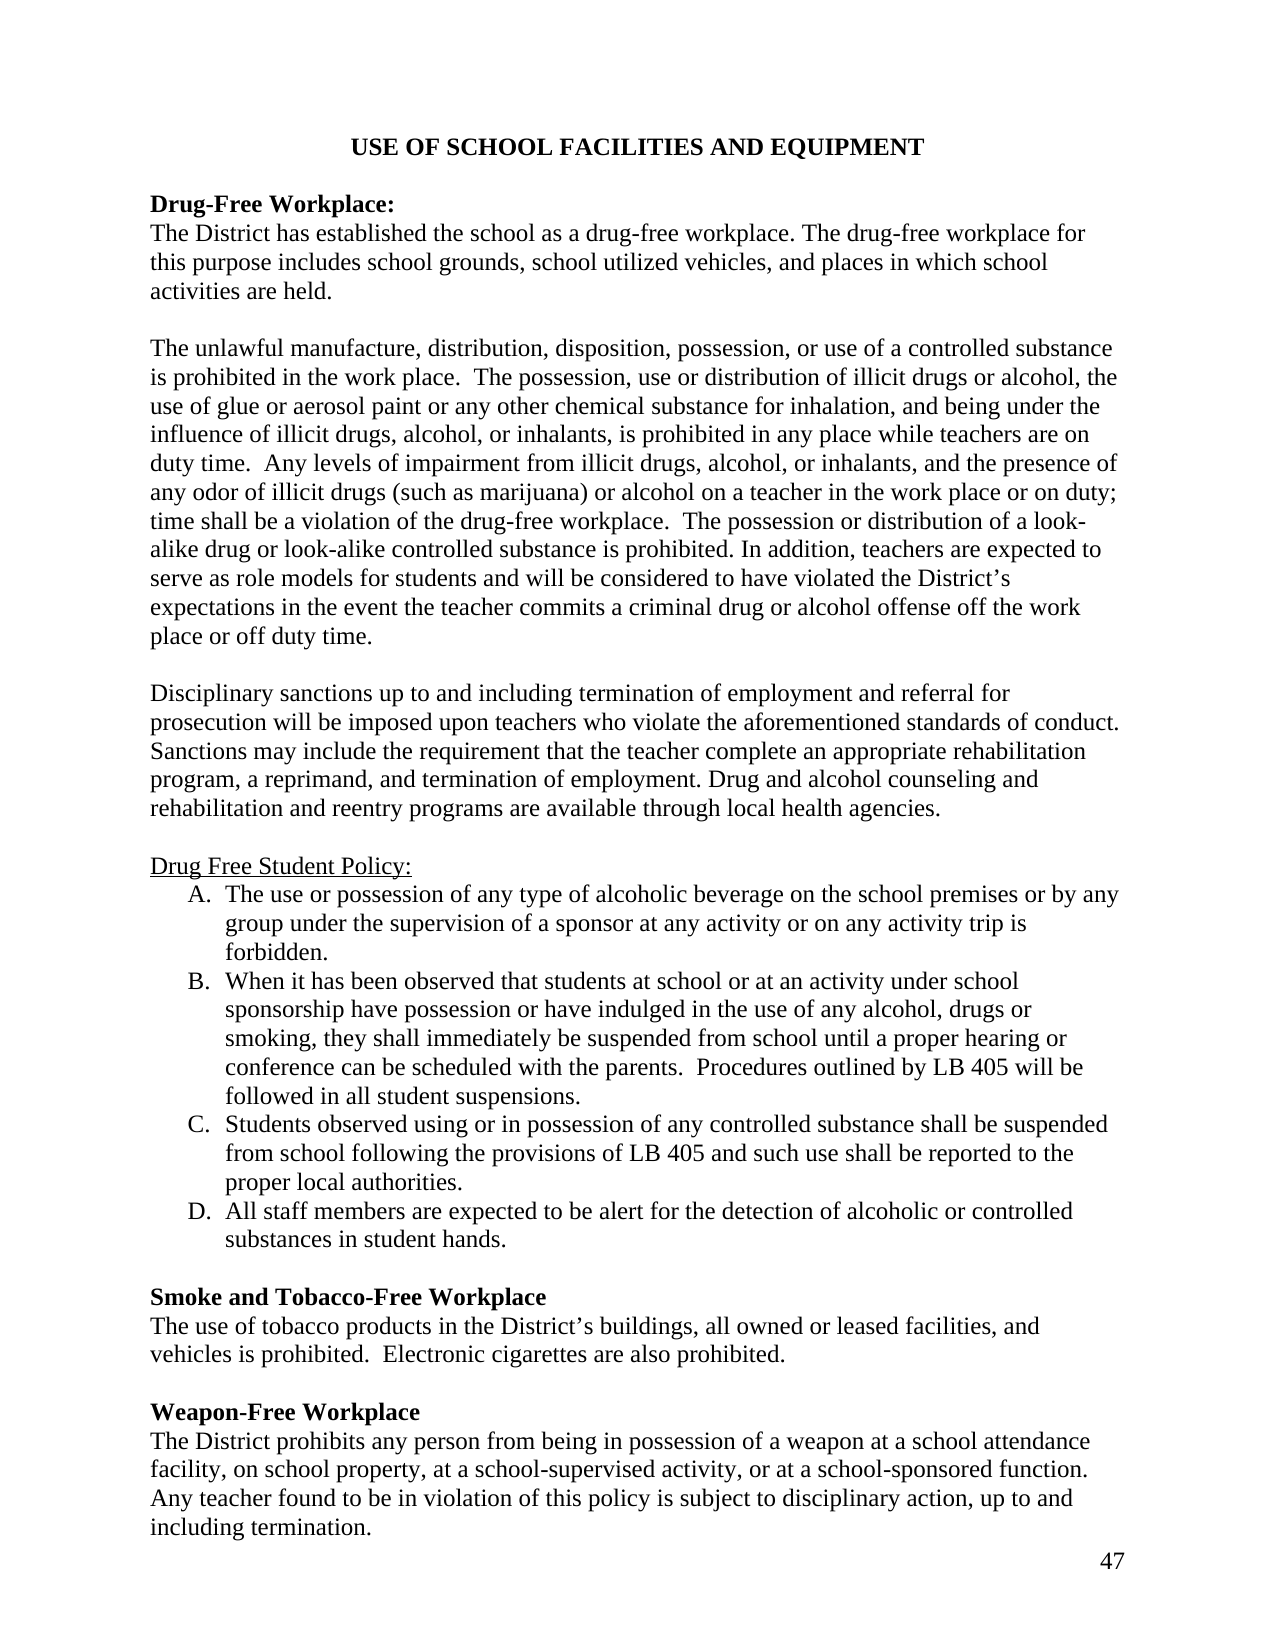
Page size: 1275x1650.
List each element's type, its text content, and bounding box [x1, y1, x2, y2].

list Students observed using or in possession of any controlled substance shall be suspended from school following the provisions of LB 405 and such use shall be reported to the proper local authorities. [187, 1109, 1125, 1196]
text Weapon-Free Workplace [150, 1397, 1125, 1426]
text Drug-Free Workplace: [150, 189, 1125, 218]
text The use of tobacco products in the District’s buildings, all owned or leased facilities, and vehicles is prohibited. Electronic cigarettes are also prohibited. [150, 1311, 1125, 1368]
list All staff members are expected to be alert for the detection of alcoholic or controlled substances in student hands. [187, 1196, 1125, 1253]
list When it has been observed that students at school or at an activity under school sponsorship have possession or have indulged in the use of any alcohol, drugs or smoking, they shall immediately be suspended from school until a proper hearing or conference can be scheduled with the parents. Procedures outlined by LB 405 will be followed in all student suspensions. [187, 966, 1125, 1109]
text Smoke and Tobacco-Free Workplace [150, 1282, 1125, 1311]
text The District has established the school as a drug-free workplace. The drug-free workplace for this purpose includes school grounds, school utilized vehicles, and places in which school activities are held. [150, 218, 1125, 304]
text Drug Free Student Policy: [150, 851, 1125, 879]
text The District prohibits any person from being in possession of a weapon at a school attendance facility, on school property, at a school-supervised activity, or at a school-sponsored function. Any teacher found to be in violation of this policy is subject to disciplinary action, up to and including termination. [150, 1426, 1125, 1541]
list The use or possession of any type of alcoholic beverage on the school premises or by any group under the supervision of a sponsor at any activity or on any activity trip is forbidden. [187, 879, 1125, 966]
text Disciplinary sanctions up to and including termination of employment and referral for prosecution will be imposed upon teachers who violate the aforementioned standards of conduct. Sanctions may include the requirement that the teacher complete an appropriate rehabilitation program, a reprimand, and termination of employment. Drug and alcohol counseling and rehabilitation and reentry programs are available through local health agencies. [150, 678, 1125, 822]
text USE OF SCHOOL FACILITIES AND EQUIPMENT [150, 132, 1125, 161]
text The unlawful manufacture, distribution, disposition, possession, or use of a controlled substance is prohibited in the work place. The possession, use or distribution of illicit drugs or alcohol, the use of glue or aerosol paint or any other chemical substance for inhalation, and being under the influence of illicit drugs, alcohol, or inhalants, is prohibited in any place while teachers are on duty time. Any levels of impairment from illicit drugs, alcohol, or inhalants, and the presence of any odor of illicit drugs (such as marijuana) or alcohol on a teacher in the work place or on duty; time shall be a violation of the drug-free workplace. The possession or distribution of a look-alike drug or look-alike controlled substance is prohibited. In addition, teachers are expected to serve as role models for students and will be considered to have violated the District’s expectations in the event the teacher commits a criminal drug or alcohol offense off the work place or off duty time. [150, 333, 1125, 649]
